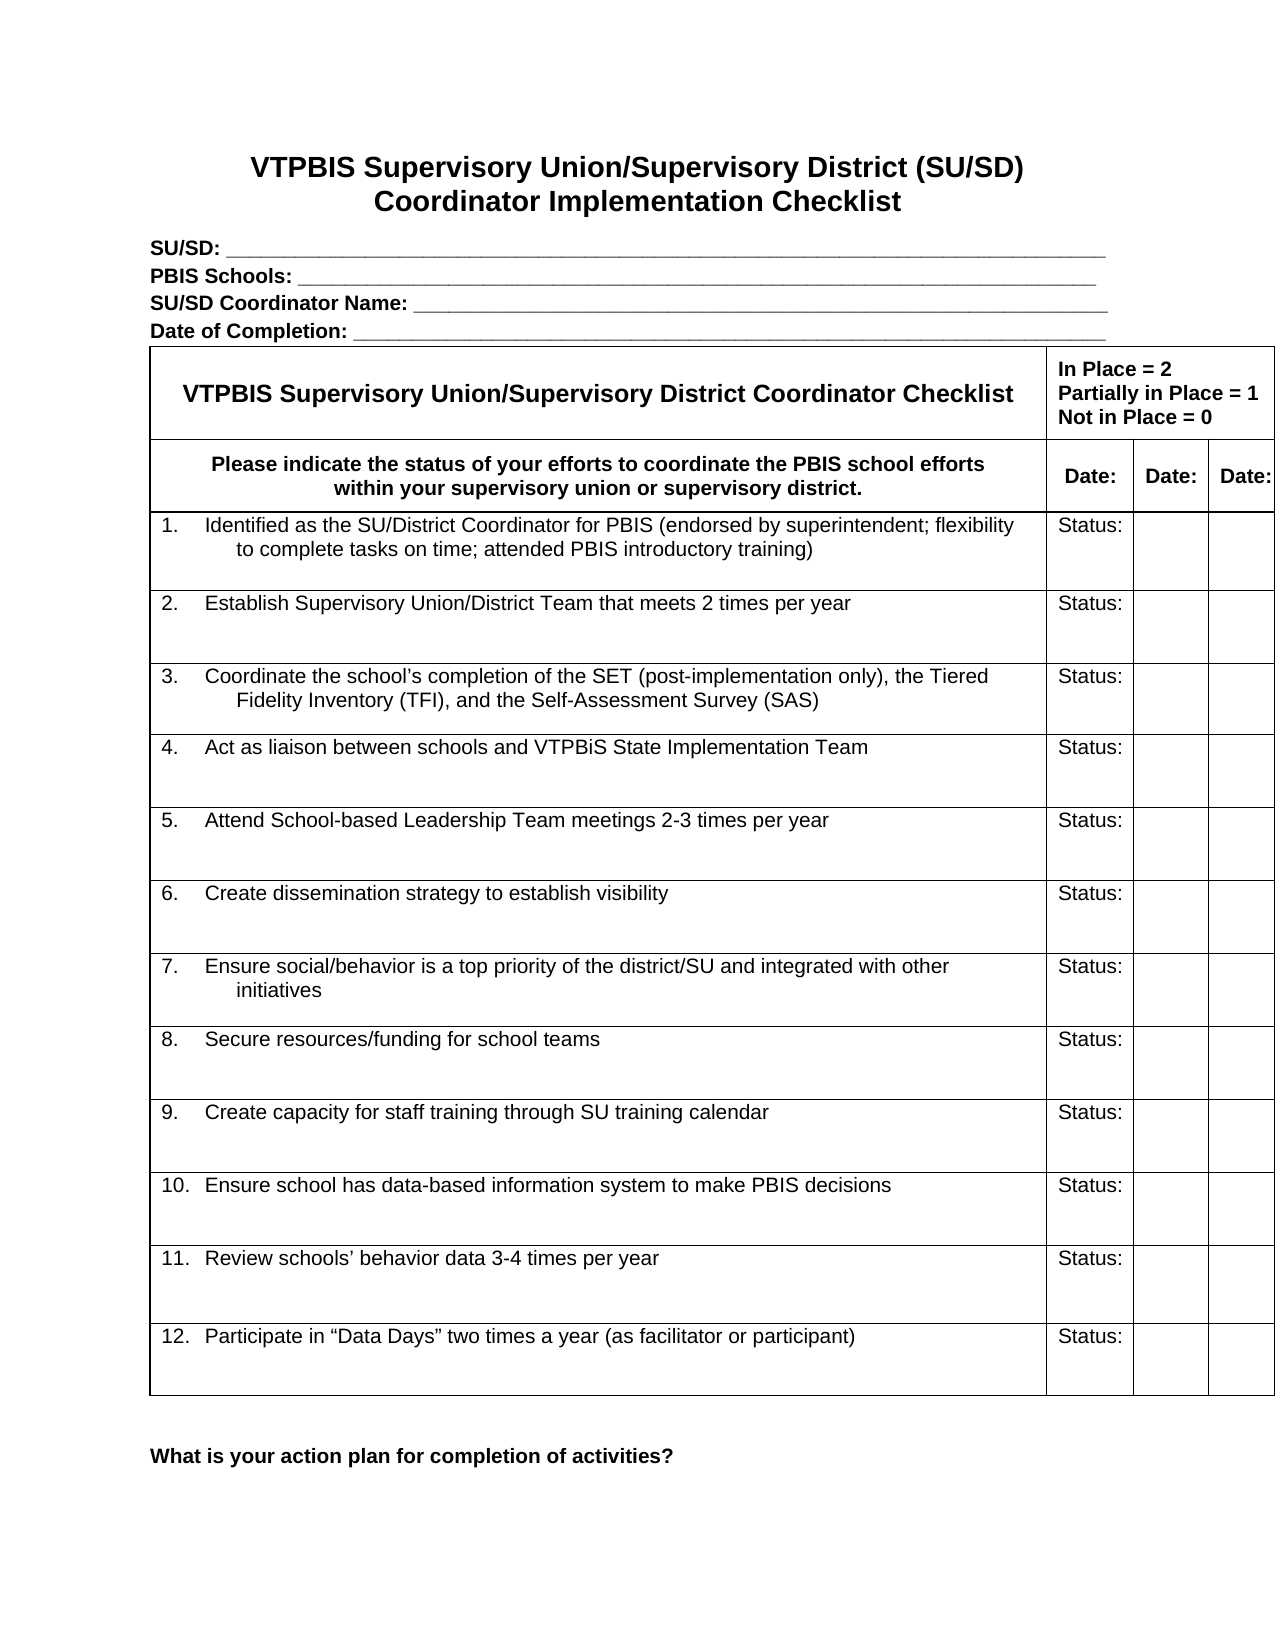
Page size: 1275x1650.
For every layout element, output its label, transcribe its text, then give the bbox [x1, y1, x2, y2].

table_cell Ensure social/behavior is a top priority of the district/SU and integrated with other initiatives [151, 954, 1046, 1026]
table_cell Status: [1047, 1324, 1133, 1395]
text What is your action plan for completion of activities? [150, 1444, 1125, 1468]
table_cell [1134, 1173, 1208, 1245]
table_cell Establish Supervisory Union/District Team that meets 2 times per year [151, 591, 1046, 663]
text Date of Completion: _________________________________________________________________ [150, 319, 1125, 343]
table_cell Status: [1047, 1173, 1133, 1245]
table_cell [1134, 954, 1208, 1026]
table_cell Create dissemination strategy to establish visibility [151, 881, 1046, 953]
text VTPBIS Supervisory Union/Supervisory District (SU/SD) [150, 150, 1125, 183]
table_cell Date: [1209, 440, 1274, 511]
table_cell [1134, 881, 1208, 953]
table_cell [1134, 664, 1208, 734]
table_cell Status: [1047, 954, 1133, 1026]
table_cell Ensure school has data-based information system to make PBIS decisions [151, 1173, 1046, 1245]
table_cell [1209, 513, 1274, 590]
table_cell Act as liaison between schools and VTPBiS State Implementation Team [151, 735, 1046, 807]
table_cell [1134, 591, 1208, 663]
table_cell Secure resources/funding for school teams [151, 1027, 1046, 1099]
table_header In Place = 2 Partially in Place = 1 Not in Place = 0 [1047, 347, 1274, 438]
text Coordinator Implementation Checklist [150, 183, 1125, 217]
table_cell Status: [1047, 664, 1133, 734]
table_cell [1134, 808, 1208, 880]
text SU/SD Coordinator Name: ____________________________________________________________ [150, 291, 1125, 315]
table_cell Status: [1047, 881, 1133, 953]
table_cell [1209, 1173, 1274, 1245]
table_cell [1209, 1246, 1274, 1322]
table_cell Status: [1047, 735, 1133, 807]
table_cell Coordinate the school’s completion of the SET (post-implementation only), the Tiered Fidelity Inventory (TFI), and the Self-Assessment Survey (SAS) [151, 664, 1046, 734]
table_cell Status: [1047, 1100, 1133, 1172]
table_cell [1209, 735, 1274, 807]
table_cell Status: [1047, 1027, 1133, 1099]
table_cell [1209, 591, 1274, 663]
table_cell Status: [1047, 808, 1133, 880]
table_cell Date: [1134, 440, 1208, 511]
table_cell [1209, 954, 1274, 1026]
text PBIS Schools: _____________________________________________________________________ [150, 264, 1125, 288]
table_cell Attend School-based Leadership Team meetings 2-3 times per year [151, 808, 1046, 880]
table_cell Participate in “Data Days” two times a year (as facilitator or participant) [151, 1324, 1046, 1395]
table_cell Status: [1047, 591, 1133, 663]
table_cell [1209, 808, 1274, 880]
table_cell [1134, 1027, 1208, 1099]
table_cell [1209, 664, 1274, 734]
table_cell [1209, 1324, 1274, 1395]
table_cell [1134, 1246, 1208, 1322]
table_cell Identified as the SU/District Coordinator for PBIS (endorsed by superintendent; flexibility to complete tasks on time; attended PBIS introductory training) [151, 513, 1046, 590]
table_cell Please indicate the status of your efforts to coordinate the PBIS school efforts within your supervisory union or supervisory district. [151, 440, 1046, 511]
table_cell [1134, 1100, 1208, 1172]
table_cell Create capacity for staff training through SU training calendar [151, 1100, 1046, 1172]
table_cell Status: [1047, 513, 1133, 590]
table_header VTPBIS Supervisory Union/Supervisory District Coordinator Checklist [151, 347, 1046, 438]
table_cell Date: [1047, 440, 1133, 511]
table_cell Status: [1047, 1246, 1133, 1322]
table_cell [1134, 1324, 1208, 1395]
text SU/SD: ____________________________________________________________________________ [150, 236, 1125, 260]
table_cell [1134, 513, 1208, 590]
table_cell [1209, 881, 1274, 953]
table_cell [1209, 1100, 1274, 1172]
table_cell [1134, 735, 1208, 807]
table_cell [1209, 1027, 1274, 1099]
table_cell Review schools’ behavior data 3-4 times per year [151, 1246, 1046, 1322]
